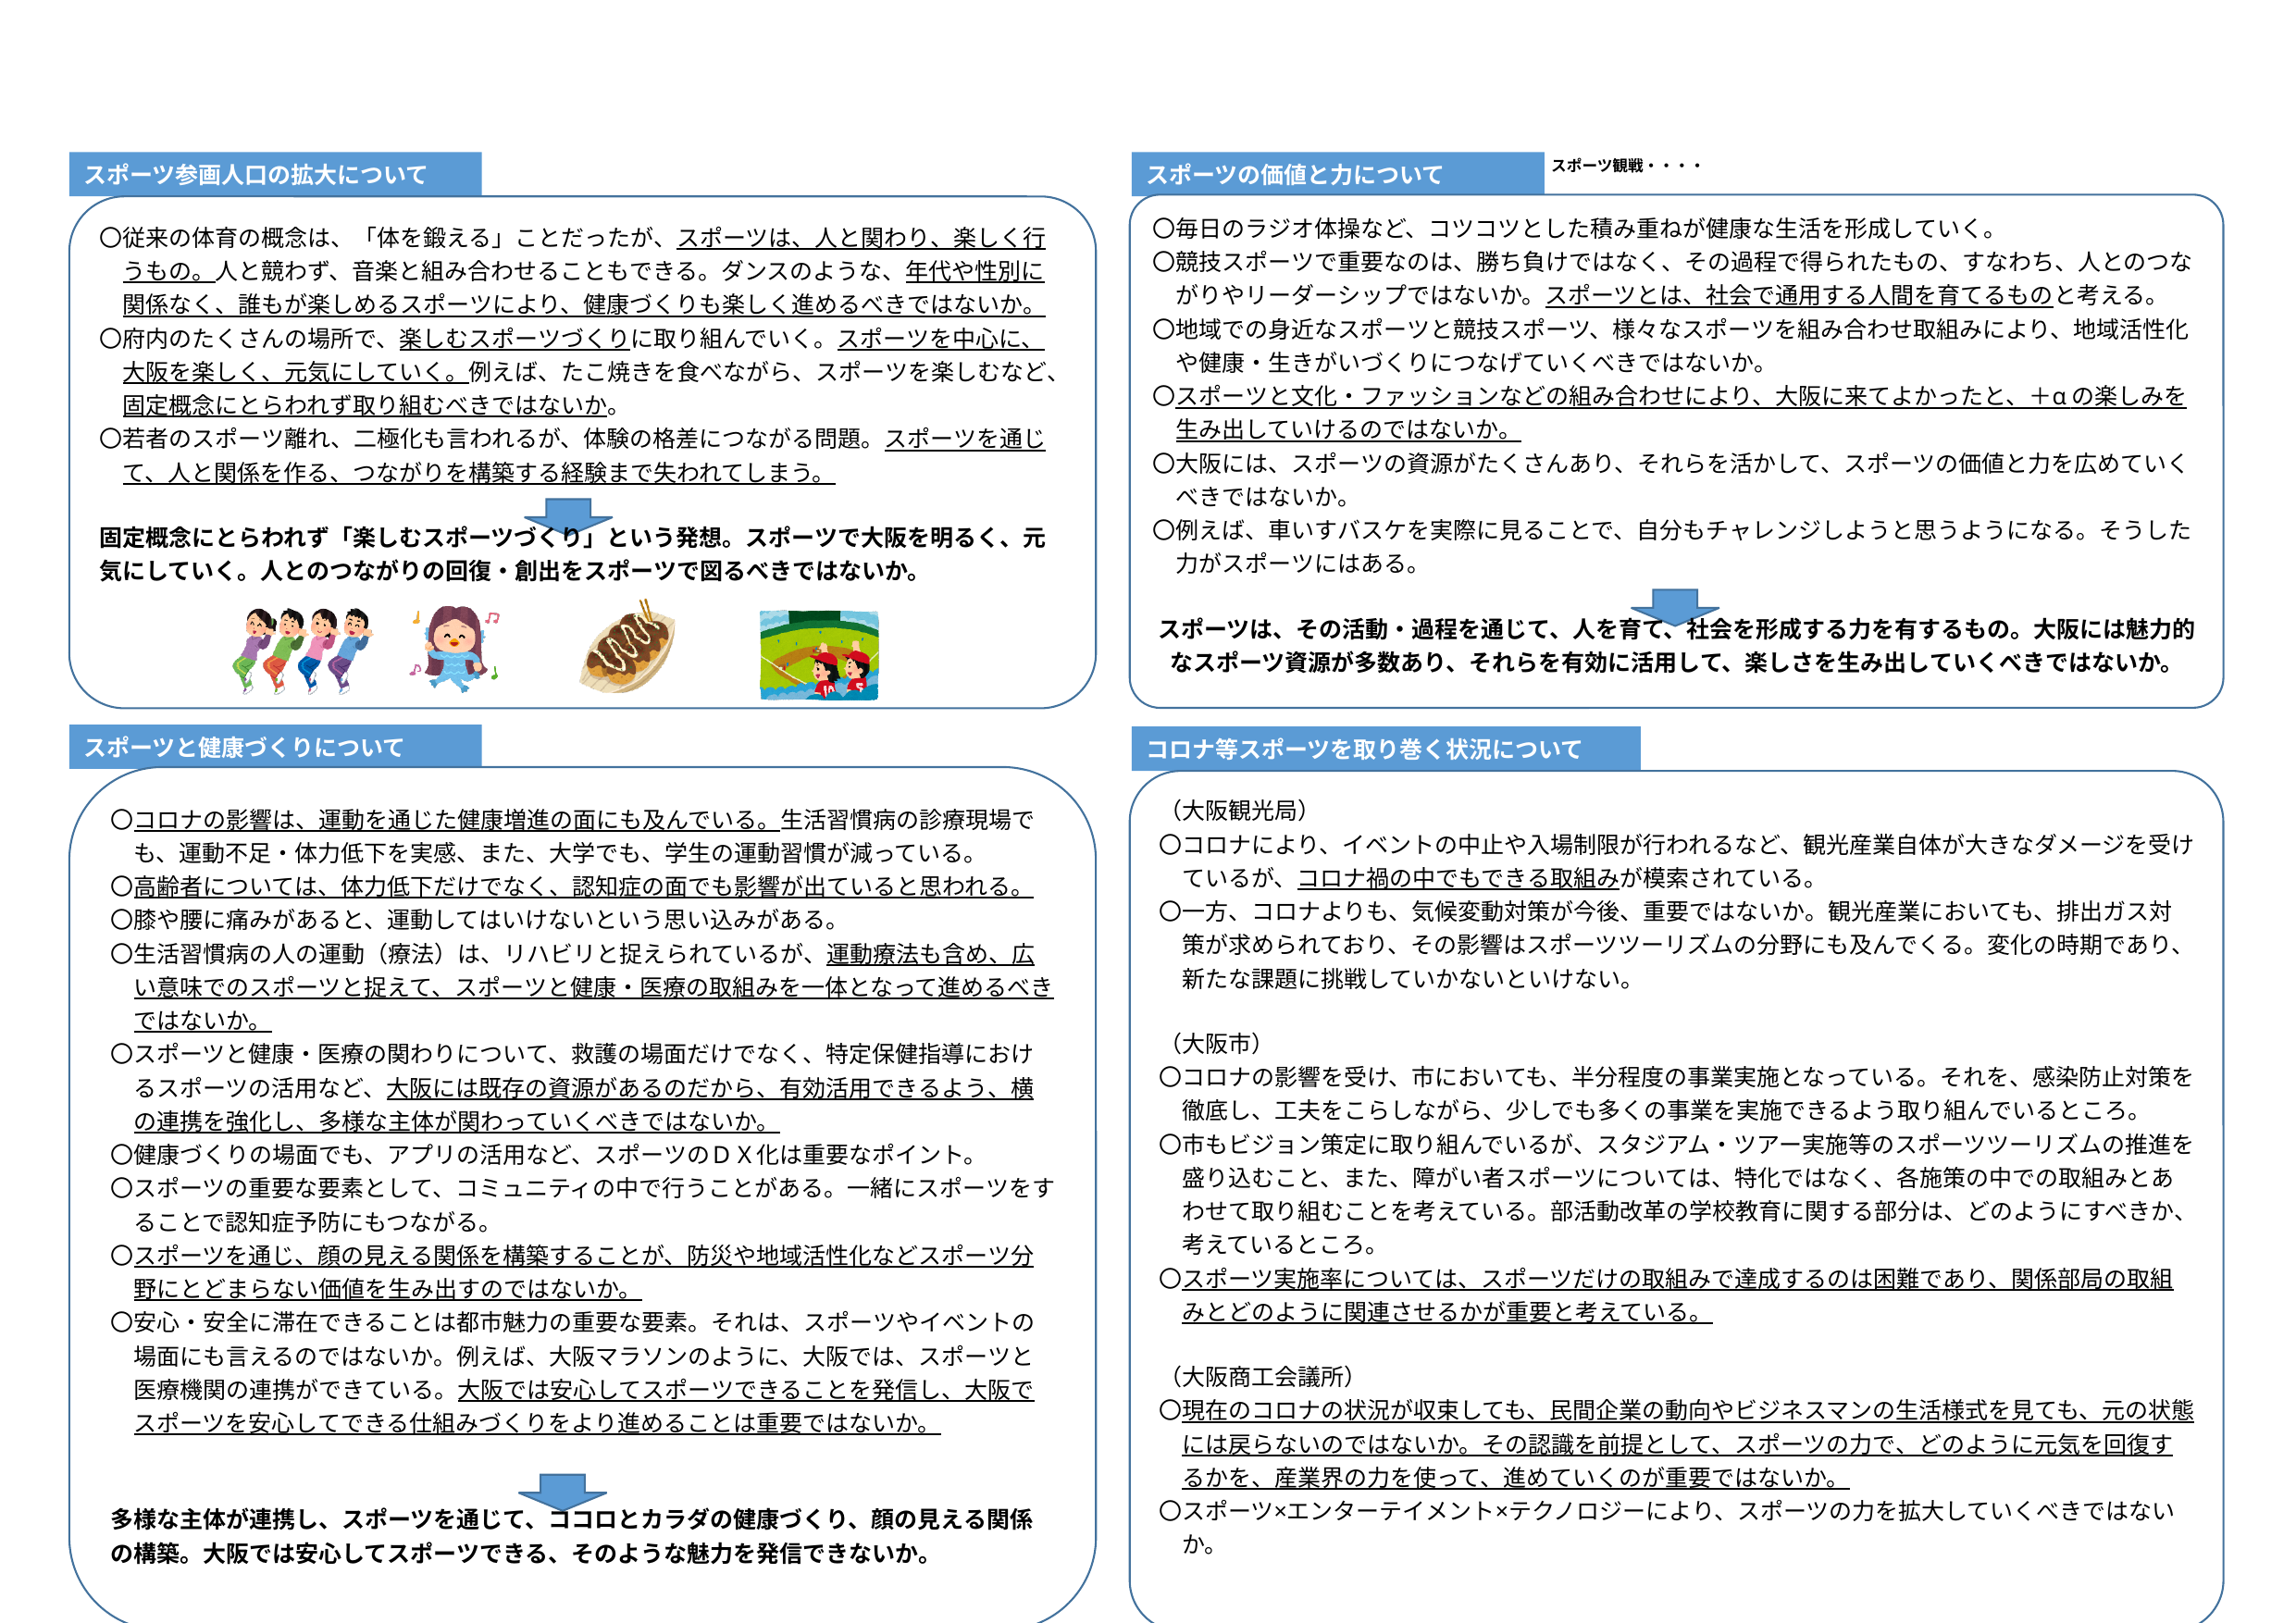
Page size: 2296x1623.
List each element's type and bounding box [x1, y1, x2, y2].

picture [229, 597, 376, 702]
picture [757, 608, 881, 703]
picture [407, 601, 502, 696]
picture [576, 595, 678, 697]
